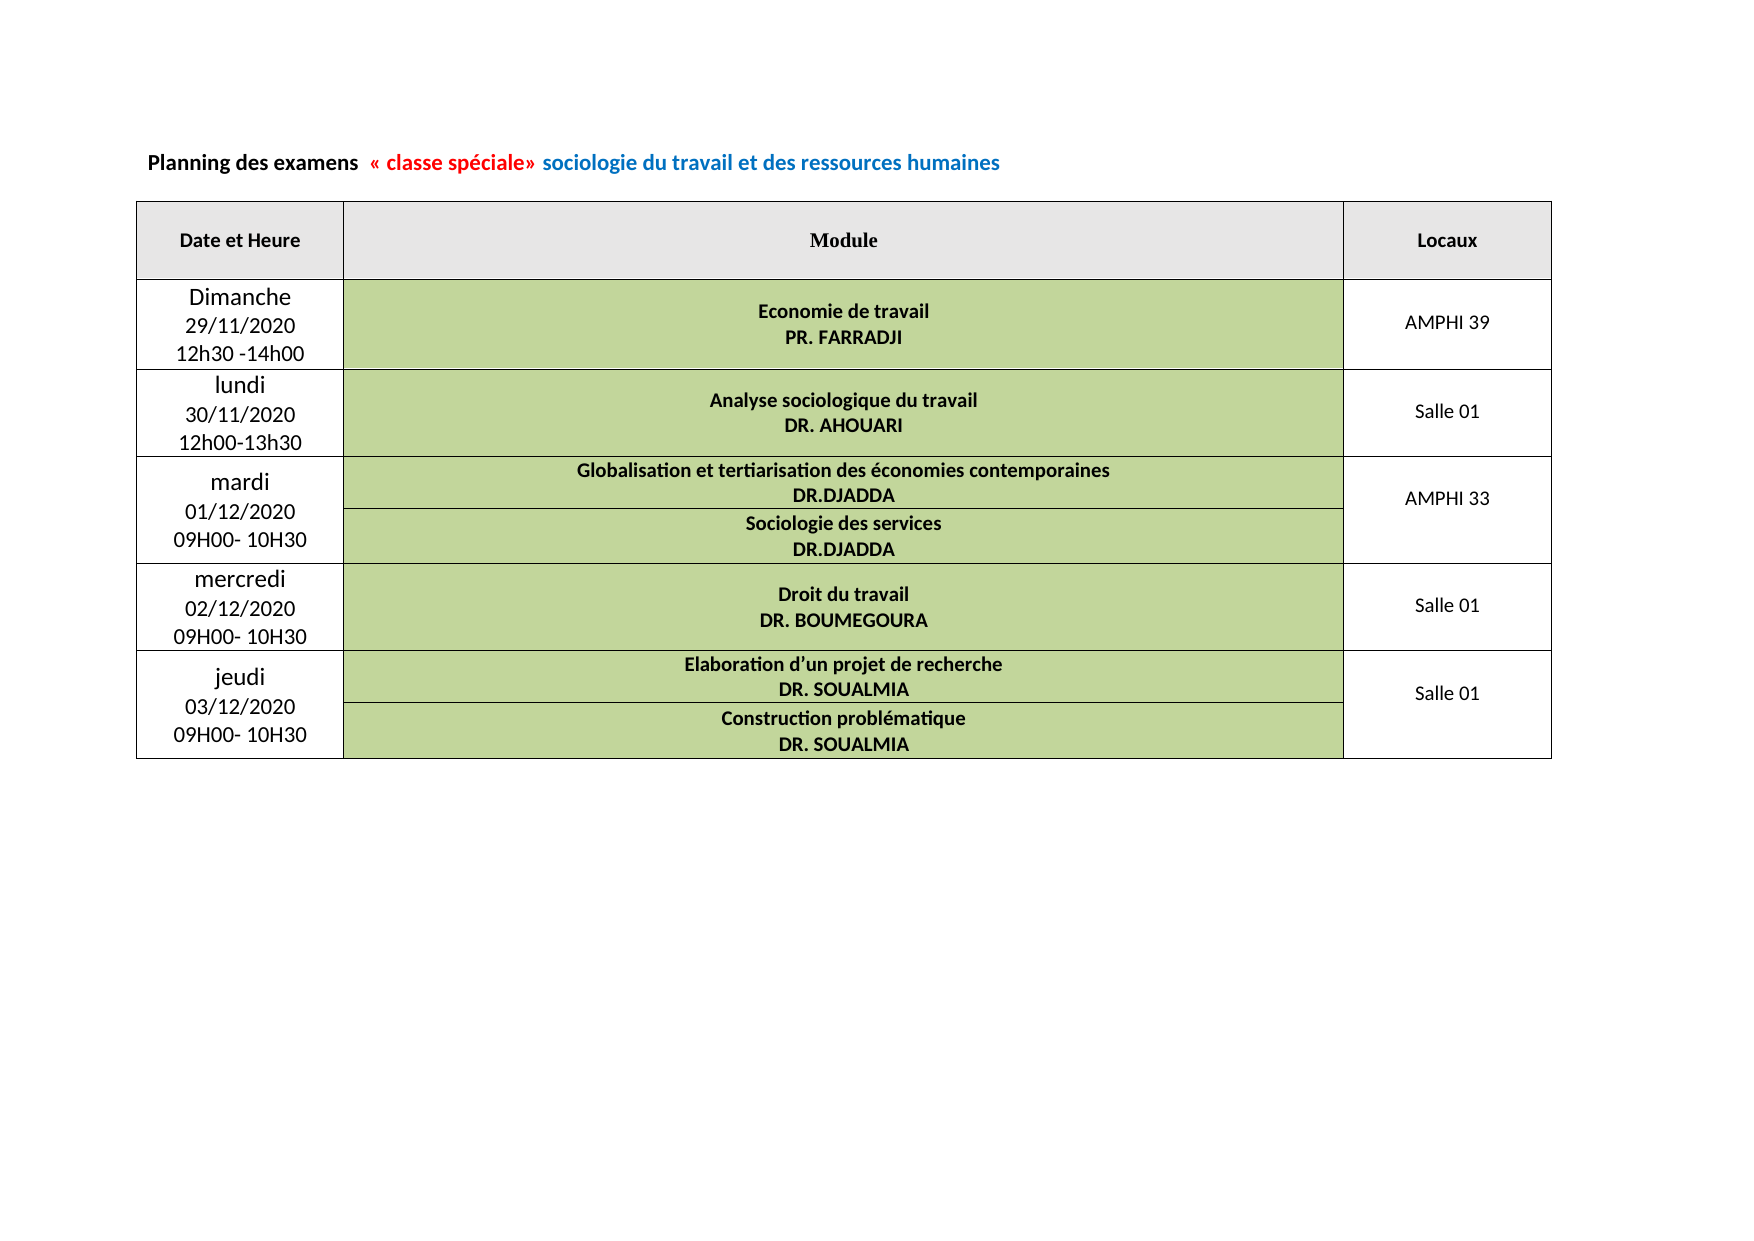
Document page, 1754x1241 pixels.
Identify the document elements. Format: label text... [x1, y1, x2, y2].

table_cell Salle 01 [1344, 370, 1551, 456]
table_cell Globalisation et tertiarisation des économies contemporaines DR.DJADDA [344, 457, 1343, 508]
text Planning des examens « classe spéciale» sociologie du travail et des ressources humaines [148, 148, 1606, 176]
table_cell Droit du travail DR. BOUMEGOURA [344, 564, 1343, 650]
table_cell Construction problématique DR. SOUALMIA [344, 703, 1343, 758]
table_cell mercredi 02/12/2020 09H00- 10H30 [137, 564, 343, 650]
table_cell Elaboration d’un projet de recherche DR. SOUALMIA [344, 651, 1343, 702]
table_cell Salle 01 [1344, 651, 1551, 758]
table_cell Salle 01 [1344, 564, 1551, 650]
table_cell lundi 30/11/2020 12h00-13h30 [137, 370, 343, 456]
table_cell Economie de travail PR. FARRADJI [344, 280, 1343, 368]
table_cell jeudi 03/12/2020 09H00- 10H30 [137, 651, 343, 758]
table_header Module [344, 202, 1343, 278]
table_cell Sociologie des services DR.DJADDA [344, 509, 1343, 563]
table_header Date et Heure [137, 202, 343, 278]
table_cell AMPHI 33 [1344, 457, 1551, 563]
table_cell mardi 01/12/2020 09H00- 10H30 [137, 457, 343, 563]
table_header Locaux [1344, 202, 1551, 278]
table_cell Analyse sociologique du travail DR. AHOUARI [344, 370, 1343, 456]
table_cell AMPHI 39 [1344, 280, 1551, 368]
table_cell Dimanche 29/11/2020 12h30 -14h00 [137, 280, 343, 368]
